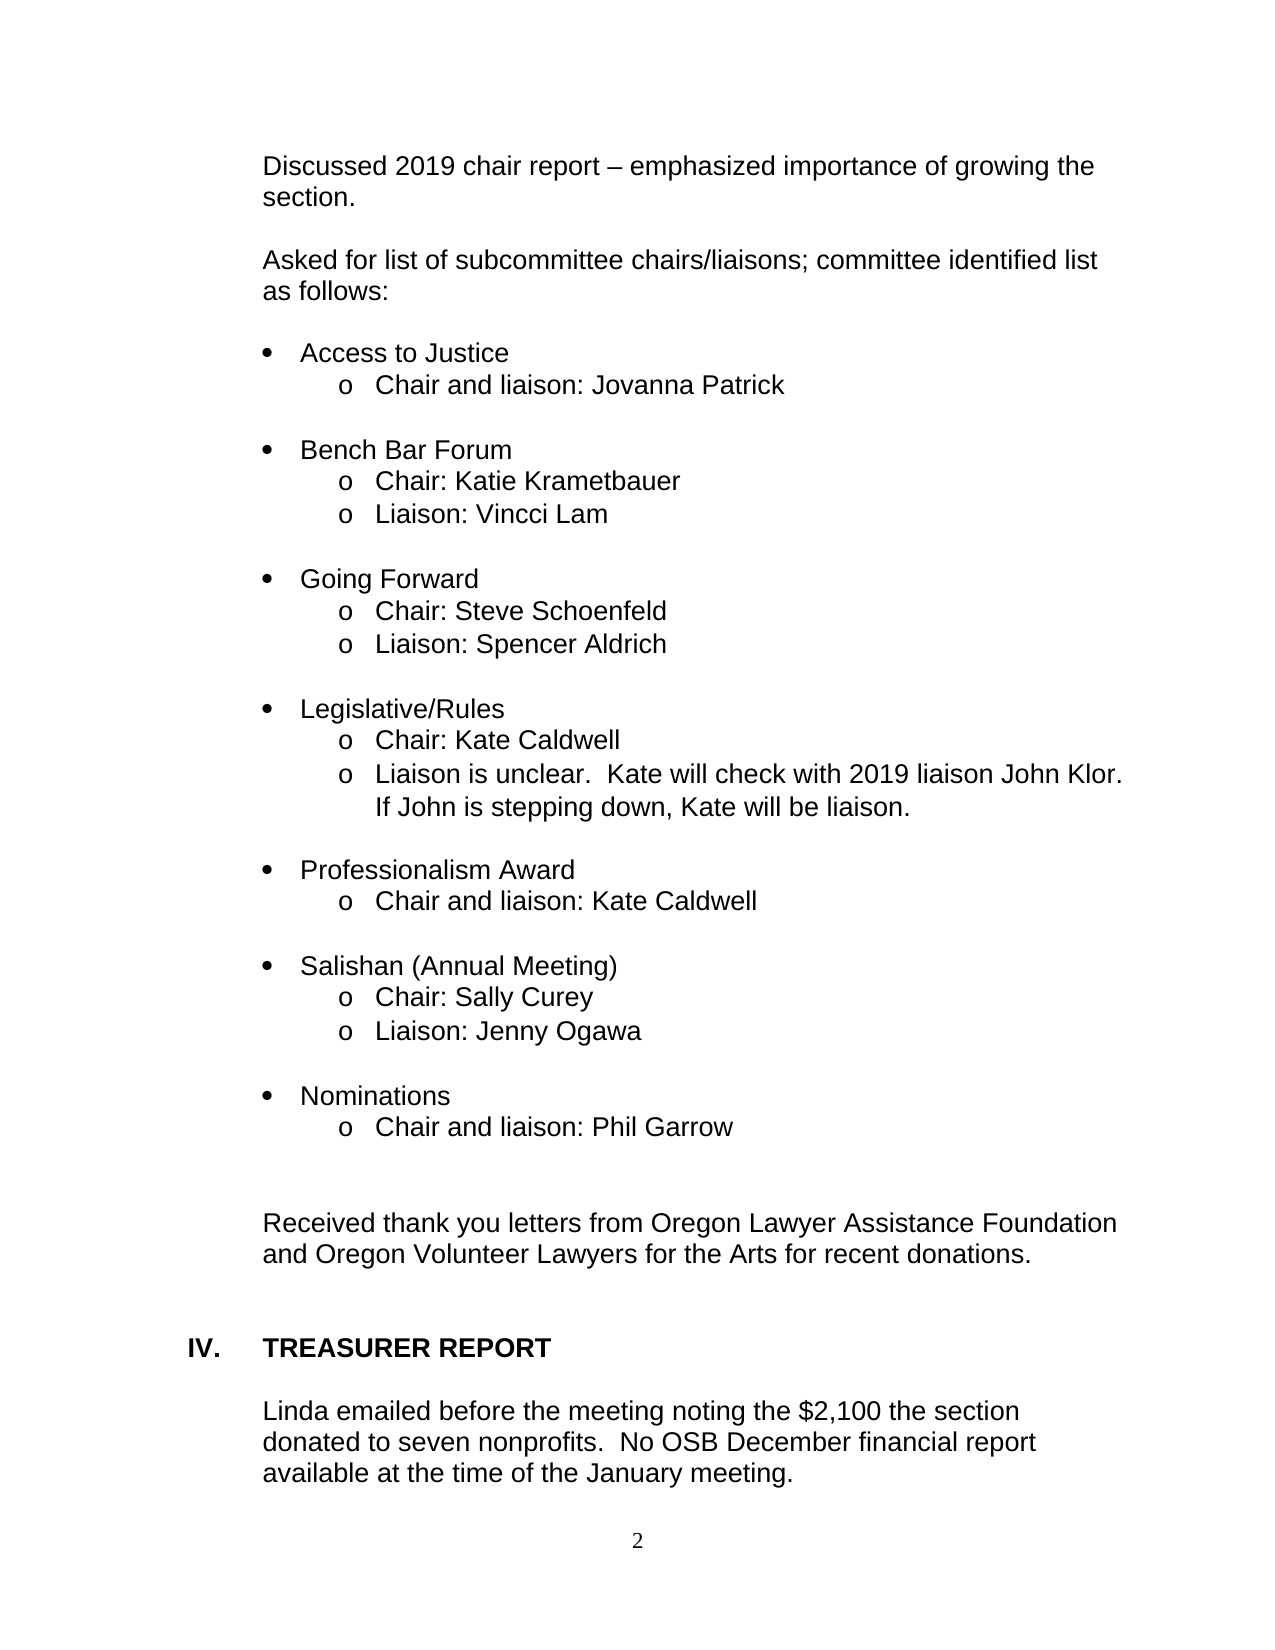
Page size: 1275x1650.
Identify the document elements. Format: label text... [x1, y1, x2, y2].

list Legislative/Rules [262, 693, 1125, 724]
list Professionalism Award [262, 854, 1125, 885]
list Chair: Katie Krametbauer [337, 465, 1125, 498]
list Asked for list of subcommittee chairs/liaisons; committee identified list as follows: [262, 244, 1125, 306]
list TREASURER REPORT [187, 1332, 1125, 1363]
list Chair: Kate Caldwell [337, 724, 1125, 758]
list Chair: Steve Schoenfeld [337, 595, 1125, 628]
list Liaison: Vincci Lam [337, 498, 1125, 532]
list Liaison: Spencer Aldrich [337, 628, 1125, 662]
list Liaison is unclear. Kate will check with 2019 liaison John Klor. If John is stepping down, Kate will be liaison. [337, 758, 1125, 823]
list Chair: Sally Curey [337, 981, 1125, 1015]
list Going Forward [262, 563, 1125, 595]
list Salishan (Annual Meeting) [262, 950, 1125, 981]
list Bench Bar Forum [262, 434, 1125, 465]
list Linda emailed before the meeting noting the $2,100 the section donated to seven nonprofits. No OSB December financial report available at the time of the January meeting. [262, 1395, 1125, 1488]
list Discussed 2019 chair report – emphasized importance of growing the section. [262, 150, 1125, 212]
list Chair and liaison: Kate Caldwell [337, 885, 1125, 919]
list Access to Justice [262, 337, 1125, 369]
list Received thank you letters from Oregon Lawyer Assistance Foundation and Oregon Volunteer Lawyers for the Arts for recent donations. [262, 1207, 1125, 1270]
list Nominations [262, 1080, 1125, 1111]
list Chair and liaison: Phil Garrow [337, 1111, 1125, 1145]
list Liaison: Jenny Ogawa [337, 1015, 1125, 1048]
list Chair and liaison: Jovanna Patrick [337, 369, 1125, 402]
